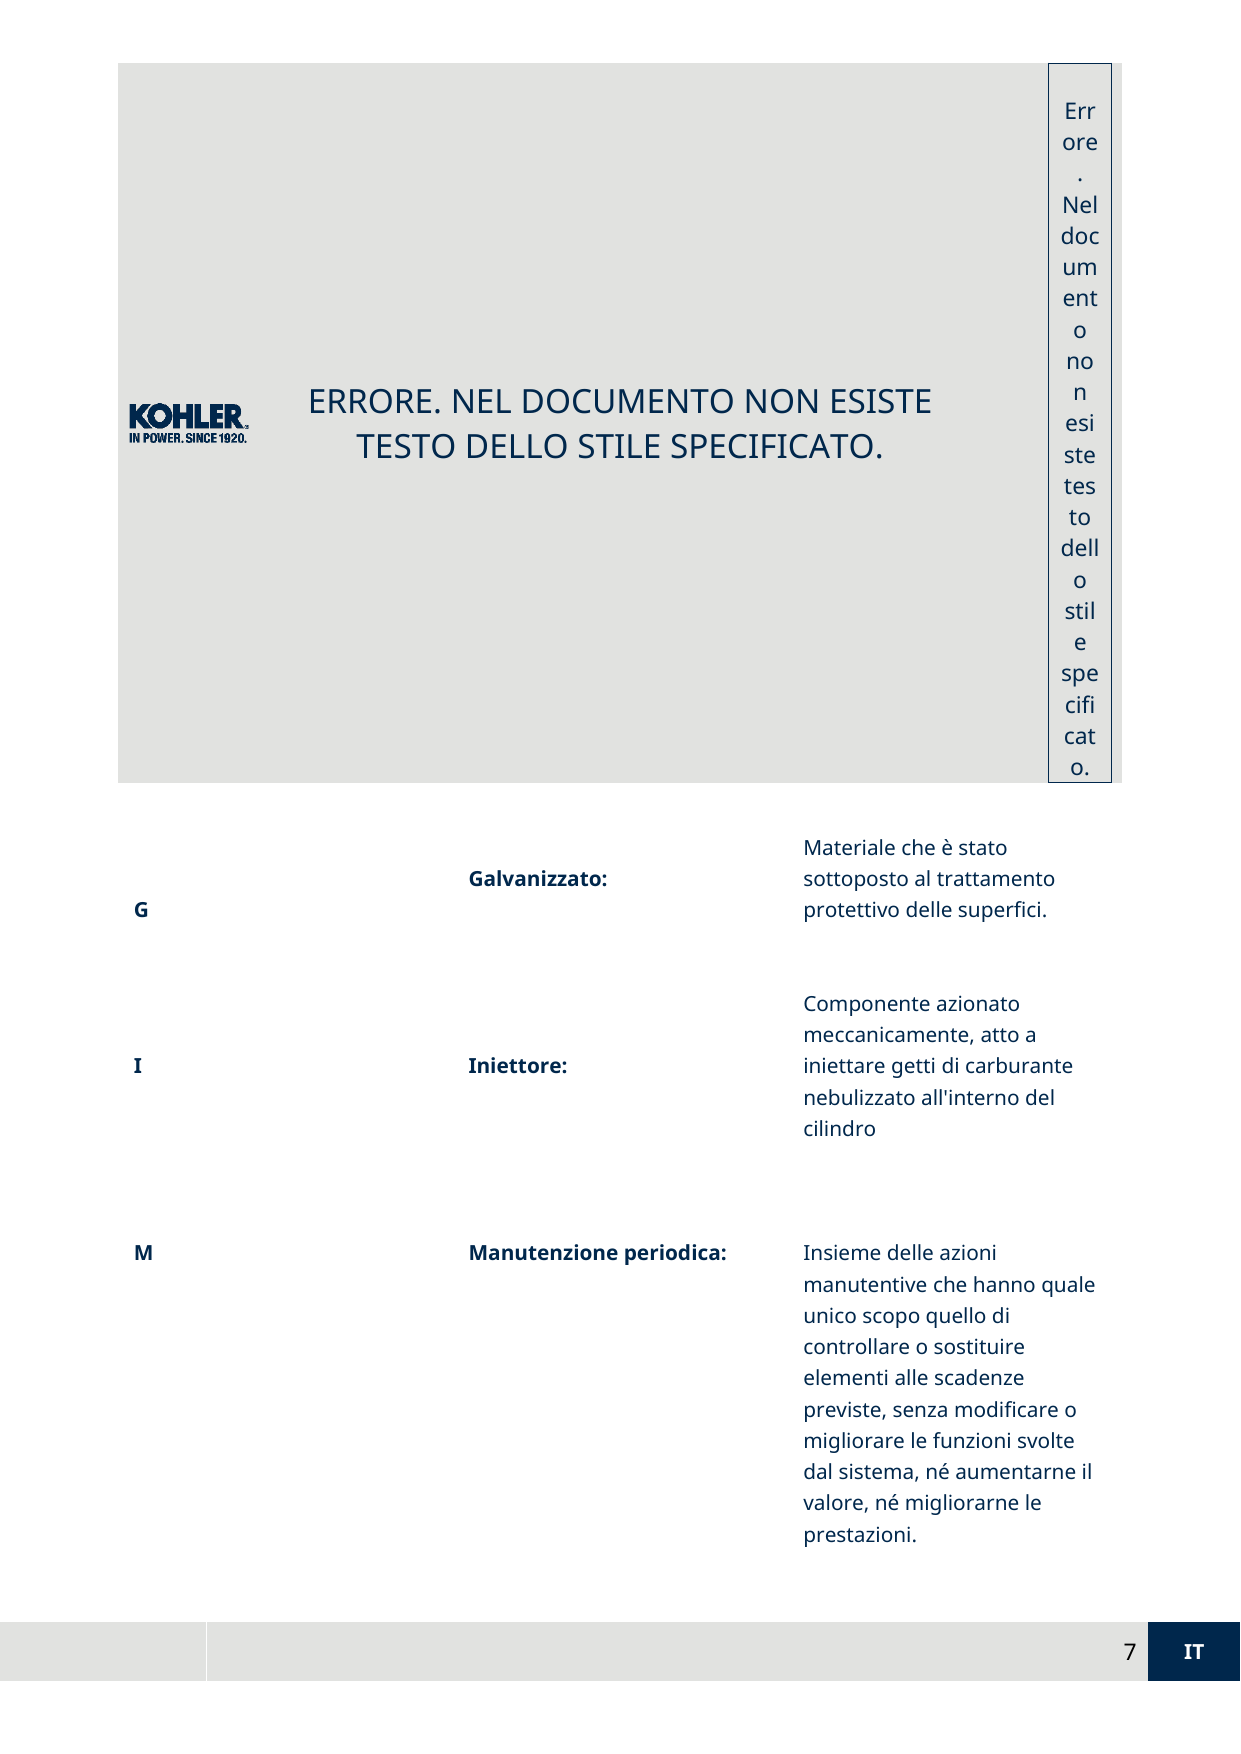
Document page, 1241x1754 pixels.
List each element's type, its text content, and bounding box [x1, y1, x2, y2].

table_header I [118, 971, 453, 1158]
table_header M [118, 1220, 453, 1564]
table_header Manutenzione periodica: [453, 1220, 787, 1564]
table_header Iniettore: [453, 971, 787, 1158]
table_header Galvanizzato: [453, 815, 787, 940]
table_header Insieme delle azioni manutentive che hanno quale unico scopo quello di controllare o sostituire elementi alle scadenze previste, senza modificare o migliorare le funzioni svolte dal sistema, né aumentarne il valore, né migliorarne le prestazioni. [788, 1220, 1122, 1564]
table_header G [118, 815, 453, 940]
table_header Materiale che è stato sottoposto al trattamento protettivo delle superfici. [788, 815, 1122, 940]
picture [129, 403, 249, 443]
table_header Componente azionato meccanicamente, atto a iniettare getti di carburante nebulizzato all'interno del cilindro [788, 971, 1122, 1158]
